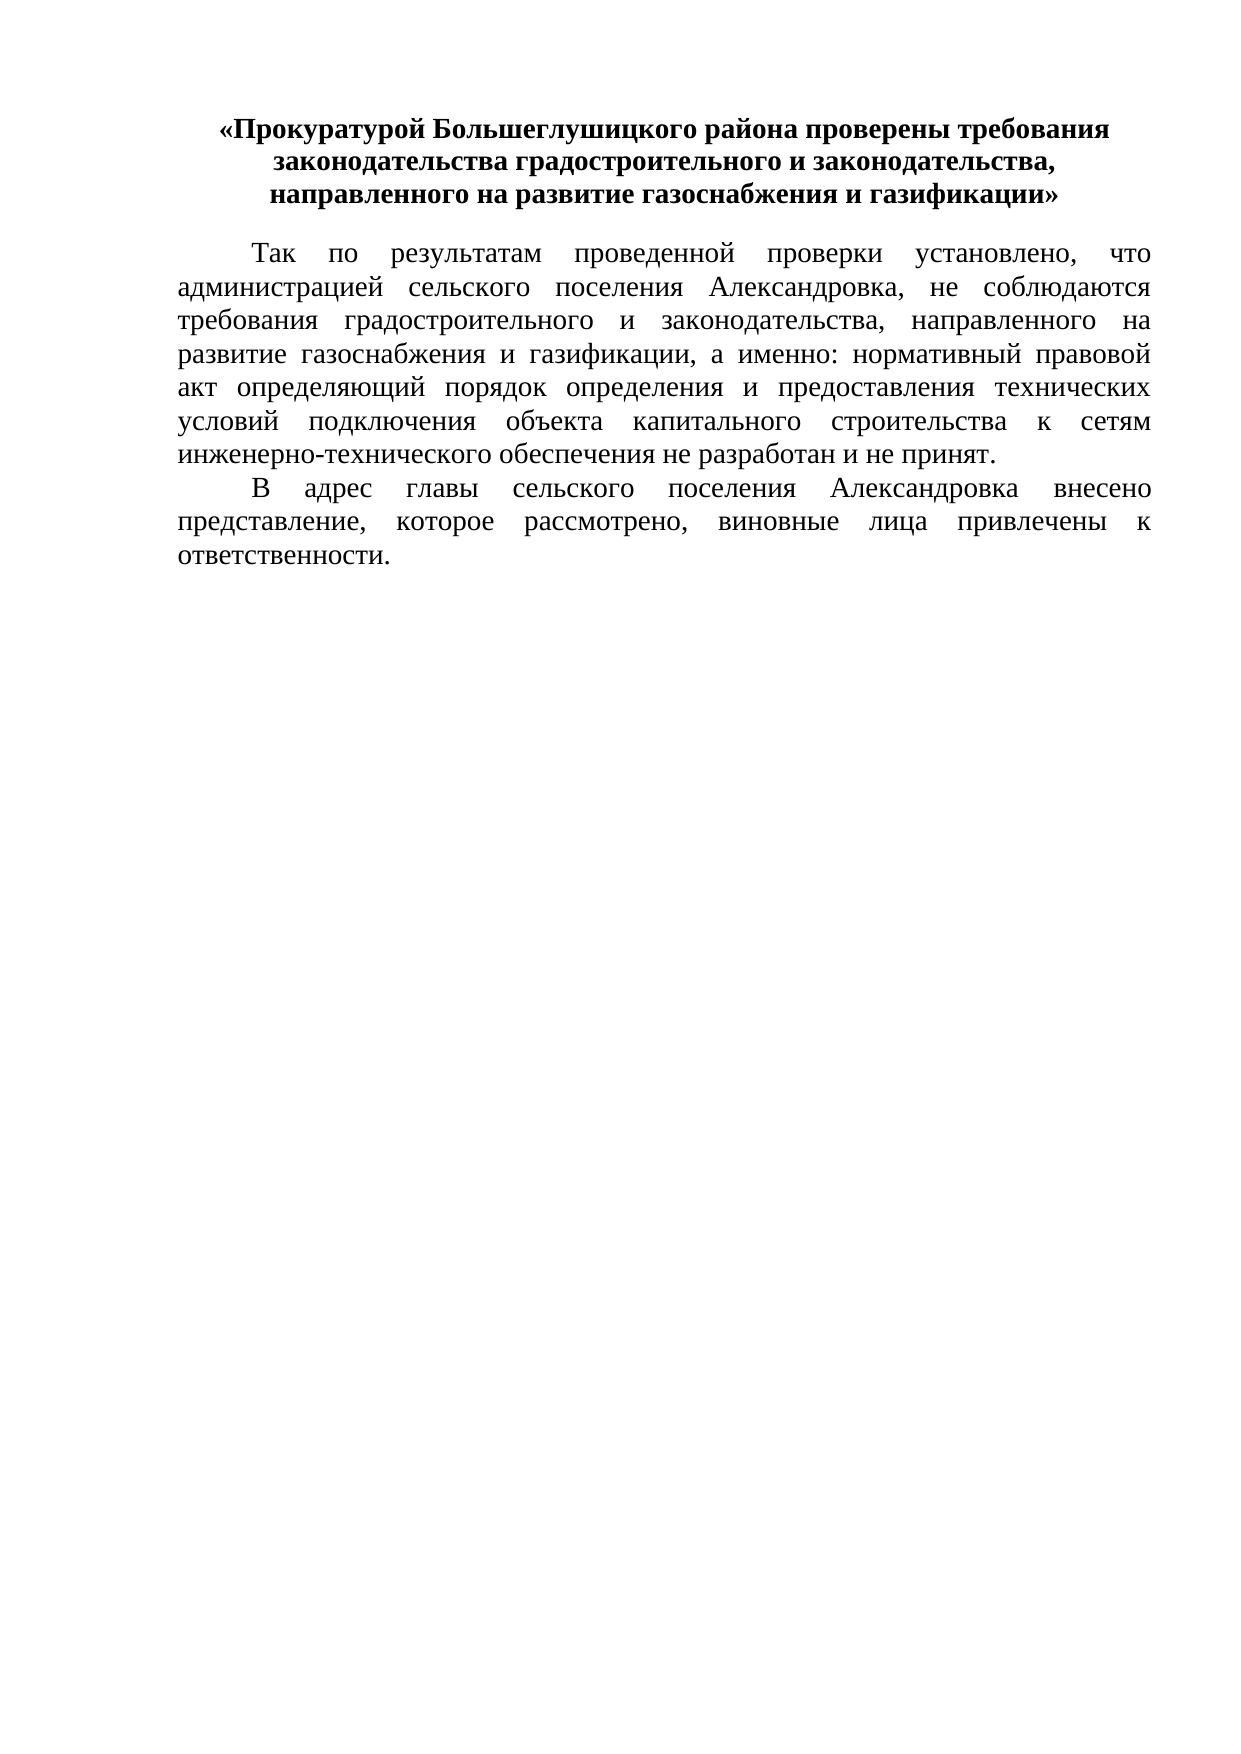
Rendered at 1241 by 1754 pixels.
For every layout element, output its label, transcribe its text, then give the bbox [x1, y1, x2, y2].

text Так по результатам проведенной проверки установлено, что администрацией сельского поселения Александровка, не соблюдаются требования градостроительного и законодательства, направленного на развитие газоснабжения и газификации, а именно: нормативный правовой акт определяющий порядок определения и предоставления технических условий подключения объекта капитального строительства к сетям инженерно-технического обеспечения не разработан и не принят. [177, 235, 1152, 470]
text законодательства градостроительного и законодательства, направленного на развитие газоснабжения и газификации» [177, 143, 1152, 210]
text В адрес главы сельского поселения Александровка внесено представление, которое рассмотрено, виновные лица привлечены к ответственности. [177, 470, 1152, 571]
text «Прокуратурой Большеглушицкого района проверены требования [177, 118, 1152, 143]
